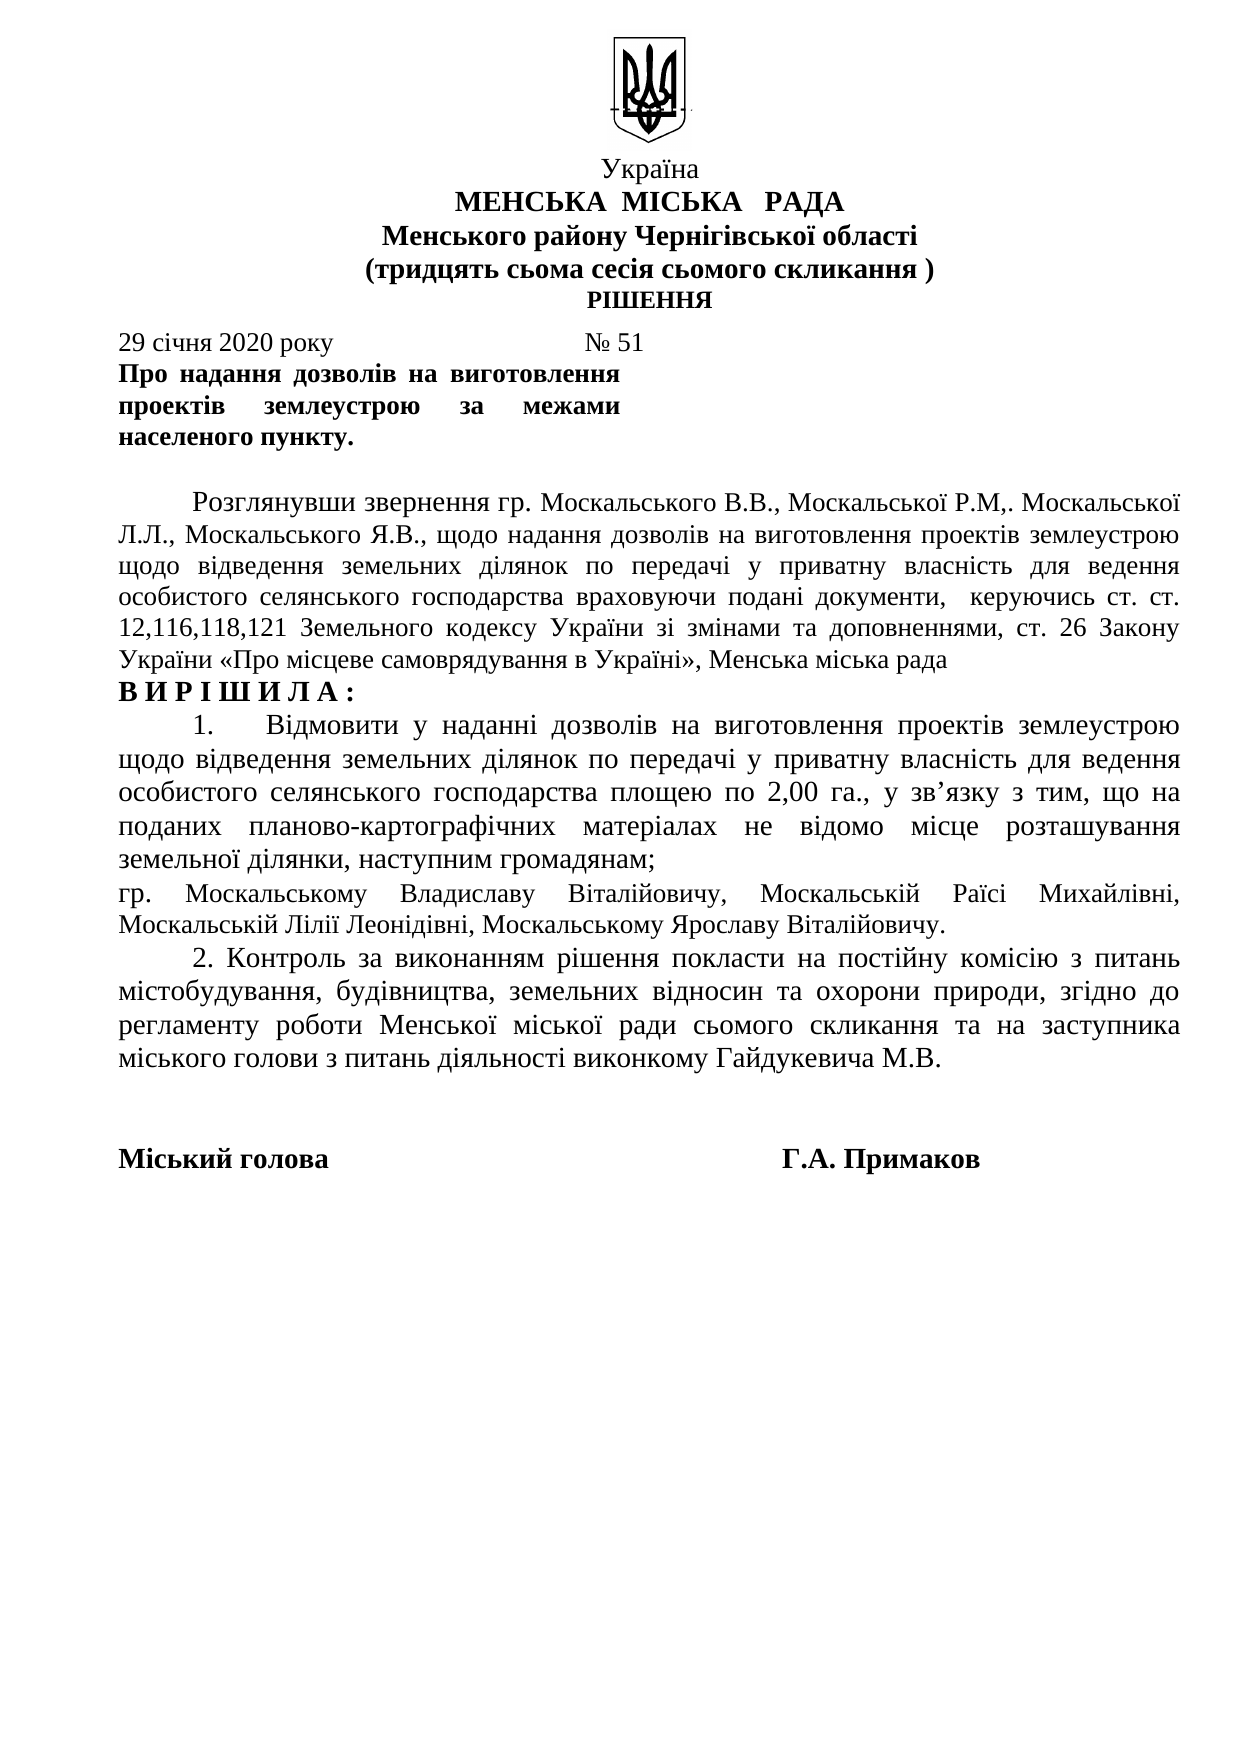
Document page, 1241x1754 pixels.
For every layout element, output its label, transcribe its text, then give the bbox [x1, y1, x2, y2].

text В И Р І Ш И Л А : [118, 674, 1181, 707]
list Відмовити у наданні дозволів на виготовлення проектів землеустрою щодо відведення земельних ділянок по передачі у приватну власність для ведення особистого селянського господарства площею по ., у зв’язку з тим, що на поданих планово-картографічних матеріалах не відомо місце розташування земельної ділянки, наступним громадянам; [118, 707, 1181, 875]
text Міський голова Г.А. Примаков [118, 1141, 1181, 1174]
subtitle Менського району Чернігівської області [118, 218, 1181, 252]
text Україна [118, 151, 1181, 184]
text 2. Контроль за виконанням рішення покласти на постійну комісію з питань містобудування, будівництва, земельних відносин та охорони природи, згідно до регламенту роботи Менської міської ради сьомого скликання та на заступника міського голови з питань діяльності виконкому Гайдукевича М.В. [118, 940, 1181, 1074]
text (тридцять сьома сесія сьомого скликання ) [118, 252, 1181, 285]
text РІШЕННЯ [118, 285, 1181, 314]
text 29 січня 2020 року № 51 [118, 326, 1181, 358]
text Про надання дозволів на виготовлення проектів землеустрою за межами населеного пункту. [118, 358, 620, 451]
text гр. Москальському Владиславу Віталійовичу, Москальській Раїсі Михайлівні, Москальській Лілії Леонідівні, Москальському Ярославу Віталійовичу. [118, 875, 1181, 940]
text Розглянувши звернення гр. Москальського В.В., Москальської Р.М,. Москальської Л.Л., Москальського Я.В., щодо надання дозволів на виготовлення проектів землеустрою щодо відведення земельних ділянок по передачі у приватну власність для ведення особистого селянського господарства враховуючи подані документи, керуючись ст. ст. 12,116,118,121 Земельного кодексу України зі змінами та доповненнями, ст. 26 Закону України «Про місцеве самоврядування в Україні», Менська міська рада [118, 484, 1181, 674]
text МЕНСЬКА МІСЬКА РАДА [118, 184, 1181, 218]
